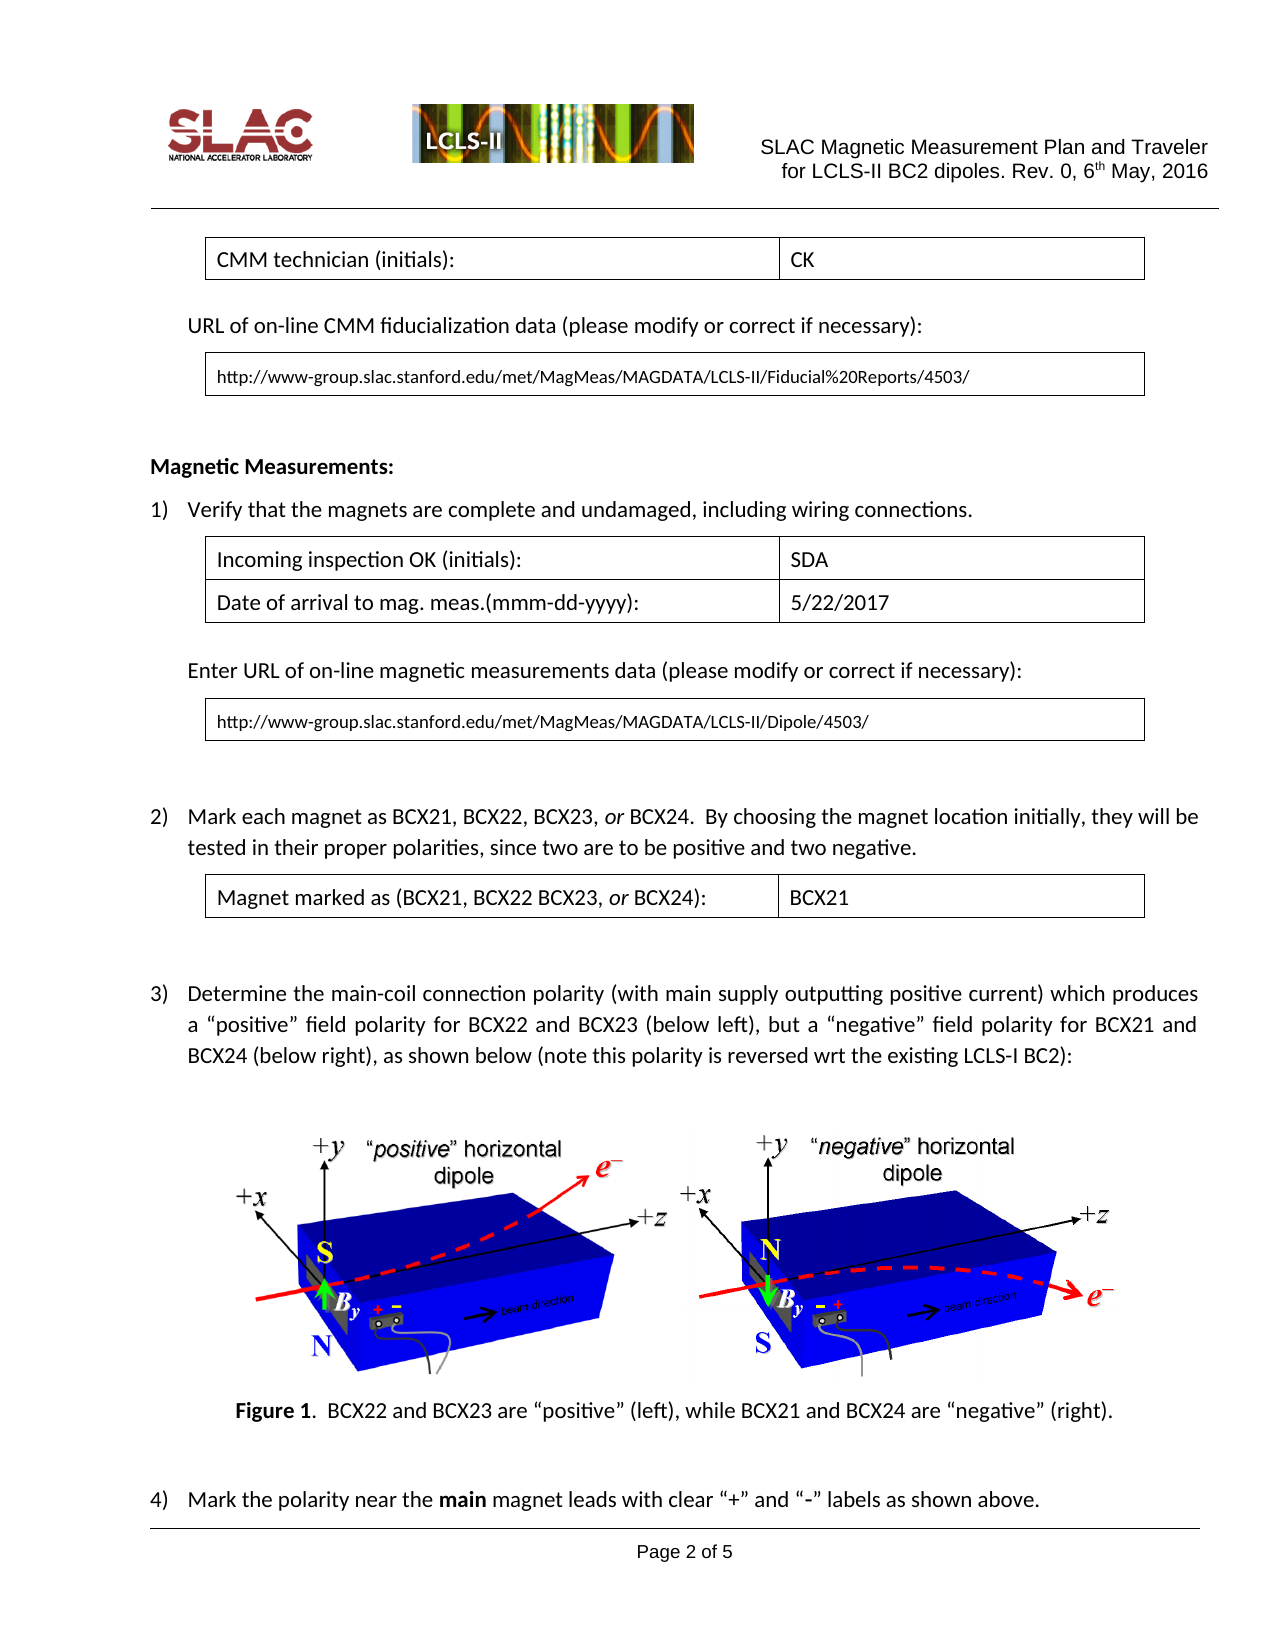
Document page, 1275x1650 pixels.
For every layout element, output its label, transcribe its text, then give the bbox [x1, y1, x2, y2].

table_header CMM technician (initials): [206, 238, 779, 279]
table_cell 5/22/2017 [780, 580, 1144, 622]
table_header CK [780, 238, 1144, 279]
list Verify that the magnets are complete and undamaged, including wiring connections. [150, 492, 1200, 524]
table_header SDA [780, 537, 1144, 579]
text URL of on-line CMM fiducialization data (please modify or correct if necessary): [187, 308, 1200, 339]
list Mark the polarity near the main magnet leads with clear “+” and “” labels as shown above. [150, 1482, 1200, 1513]
picture [412, 104, 694, 163]
table_cell Date of arrival to mag. meas.(mmm-dd-yyyy): [206, 580, 779, 622]
list Determine the main-coil connection polarity (with main supply outputting positive current) which produces a “positive” field polarity for BCX22 and BCX23 (below left), but a “negative” field polarity for BCX21 and BCX24 (below right), as shown below (note this polarity is reversed wrt the existing LCLS-I BC2): [150, 976, 1200, 1070]
table_header BCX21 [779, 875, 1144, 917]
text Enter URL of on-line magnetic measurements data (please modify or correct if necessary): [187, 654, 1200, 685]
table_header Incoming inspection OK (initials): [206, 537, 779, 579]
text Magnetic Measurements: [150, 452, 1200, 480]
text Figure 1. BCX22 and BCX23 are “positive” (left), while BCX21 and BCX24 are “negative” (right). [150, 1396, 1200, 1424]
list Mark each magnet as BCX21, BCX22, BCX23, or BCX24. By choosing the magnet location initially, they will be tested in their proper polarities, since two are to be positive and two negative. [150, 799, 1200, 862]
picture [231, 1127, 1120, 1381]
table_header Magnet marked as (BCX21, BCX22 BCX23, or BCX24): [206, 875, 778, 917]
table_header http://www-group.slac.stanford.edu/met/MagMeas/MAGDATA/LCLS-II/Dipole/4503/ [206, 699, 1144, 740]
picture [162, 90, 319, 178]
table_header http://www-group.slac.stanford.edu/met/MagMeas/MAGDATA/LCLS-II/Fiducial%20Reports/4503/ [206, 353, 1144, 395]
